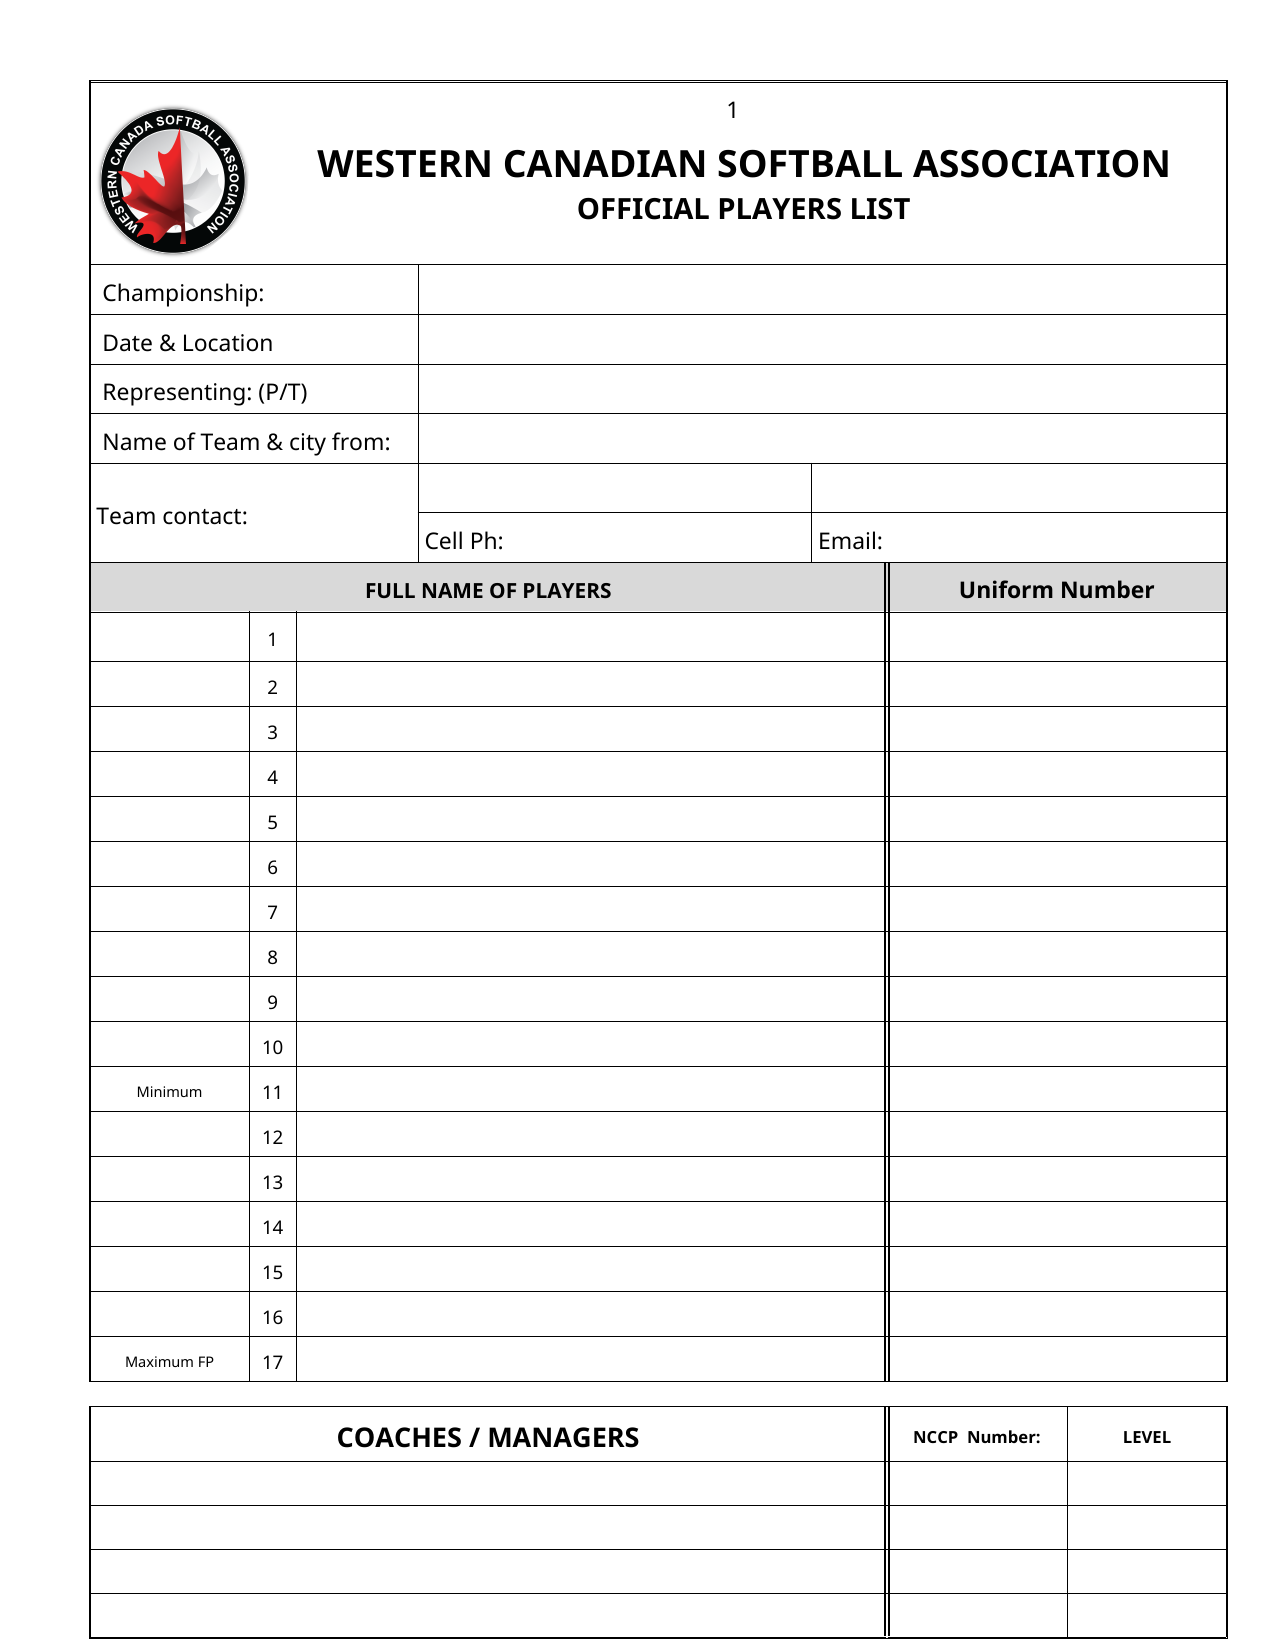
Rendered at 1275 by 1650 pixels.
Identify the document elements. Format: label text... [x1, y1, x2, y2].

table_cell [297, 977, 884, 1021]
table_cell [419, 365, 1226, 413]
table_cell [297, 752, 884, 796]
table_cell [890, 752, 1226, 796]
table_cell [91, 1506, 884, 1549]
table_cell [890, 1292, 1226, 1336]
table_cell [91, 707, 249, 751]
table_cell [890, 1506, 1067, 1549]
table_cell 8 [250, 932, 296, 976]
table_cell 4 [250, 752, 296, 796]
table_cell 6 [250, 842, 296, 886]
table_cell [91, 613, 249, 661]
table_cell 1 [250, 613, 296, 661]
table_cell [297, 842, 884, 886]
table_cell [890, 1112, 1226, 1156]
table_cell [91, 1550, 884, 1593]
table_cell [297, 707, 884, 751]
table_cell [91, 932, 249, 976]
table_cell 9 [250, 977, 296, 1021]
table_cell Minimum [91, 1067, 249, 1111]
table_cell [419, 464, 811, 512]
table_cell [91, 1202, 249, 1246]
table_cell [297, 1067, 884, 1111]
table_cell [890, 1157, 1226, 1201]
table_cell 7 [250, 887, 296, 931]
table_cell 10 [250, 1022, 296, 1066]
table_cell [91, 1112, 249, 1156]
table_cell [297, 662, 884, 706]
table_cell [91, 797, 249, 841]
table_cell [890, 1022, 1226, 1066]
table_cell [297, 613, 884, 661]
table_cell 5 [250, 797, 296, 841]
table_cell [297, 1202, 884, 1246]
table_cell Email: [812, 513, 1226, 562]
table_cell 14 [250, 1202, 296, 1246]
table_cell [297, 1112, 884, 1156]
table_cell [419, 315, 1226, 363]
table_cell [91, 887, 249, 931]
table_cell 2 [250, 662, 296, 706]
table_cell [91, 1292, 249, 1336]
table_cell [419, 265, 1226, 314]
table_cell [890, 887, 1226, 931]
table_cell [890, 1550, 1067, 1593]
table_header COACHES / MANAGERS [91, 1407, 884, 1461]
table_cell [91, 1462, 884, 1505]
table_cell [890, 797, 1226, 841]
table_cell [91, 662, 249, 706]
table_header NCCP Number: [890, 1407, 1067, 1461]
table_cell [1068, 1594, 1226, 1637]
table_cell [1068, 1462, 1226, 1505]
table_cell Uniform Number [890, 563, 1226, 611]
table_header WESTERN CANADIAN SOFTBALL ASSOCIATION OFFICIAL PLAYERS LIST [91, 83, 1226, 264]
table_cell [91, 842, 249, 886]
table_cell [890, 613, 1226, 661]
table_cell [419, 414, 1226, 463]
table_cell [887, 1594, 1067, 1637]
table_cell [1068, 1506, 1226, 1549]
table_cell Championship: [91, 265, 418, 314]
table_cell FULL NAME OF PLAYERS [91, 563, 884, 611]
table_cell 15 [250, 1247, 296, 1291]
table_cell [91, 752, 249, 796]
table_cell [91, 1247, 249, 1291]
table_cell [91, 1594, 887, 1637]
table_cell [91, 1022, 249, 1066]
table_cell [812, 464, 1226, 512]
table_cell [297, 1022, 884, 1066]
table_cell [297, 932, 884, 976]
table_cell 12 [250, 1112, 296, 1156]
table_cell [1068, 1550, 1226, 1593]
table_cell [890, 1202, 1226, 1246]
table_cell [297, 1337, 884, 1381]
table_cell Representing: (P/T) [91, 365, 418, 413]
table_cell [297, 1157, 884, 1201]
table_header LEVEL [1068, 1407, 1226, 1461]
table_cell [890, 662, 1226, 706]
table_cell 3 [250, 707, 296, 751]
table_cell [297, 1292, 884, 1336]
table_cell [297, 1247, 884, 1291]
table_cell [890, 1337, 1226, 1381]
table_cell [890, 1067, 1226, 1111]
table_cell [890, 707, 1226, 751]
table_cell [890, 1247, 1226, 1291]
table_cell Cell Ph: [419, 513, 811, 562]
picture [92, 97, 249, 261]
table_cell Date & Location [91, 315, 418, 363]
table_cell 17 [250, 1337, 296, 1381]
table_cell [91, 977, 249, 1021]
table_cell Maximum FP [91, 1337, 249, 1381]
table_cell 16 [250, 1292, 296, 1336]
table_cell Name of Team & city from: [91, 414, 418, 463]
table_cell [890, 977, 1226, 1021]
table_cell 13 [250, 1157, 296, 1201]
table_cell [297, 887, 884, 931]
table_cell [890, 842, 1226, 886]
table_cell [91, 1157, 249, 1201]
table_cell [890, 1462, 1067, 1505]
table_cell Team contact: [91, 464, 418, 562]
table_cell [890, 932, 1226, 976]
table_cell 11 [250, 1067, 296, 1111]
table_cell [297, 797, 884, 841]
